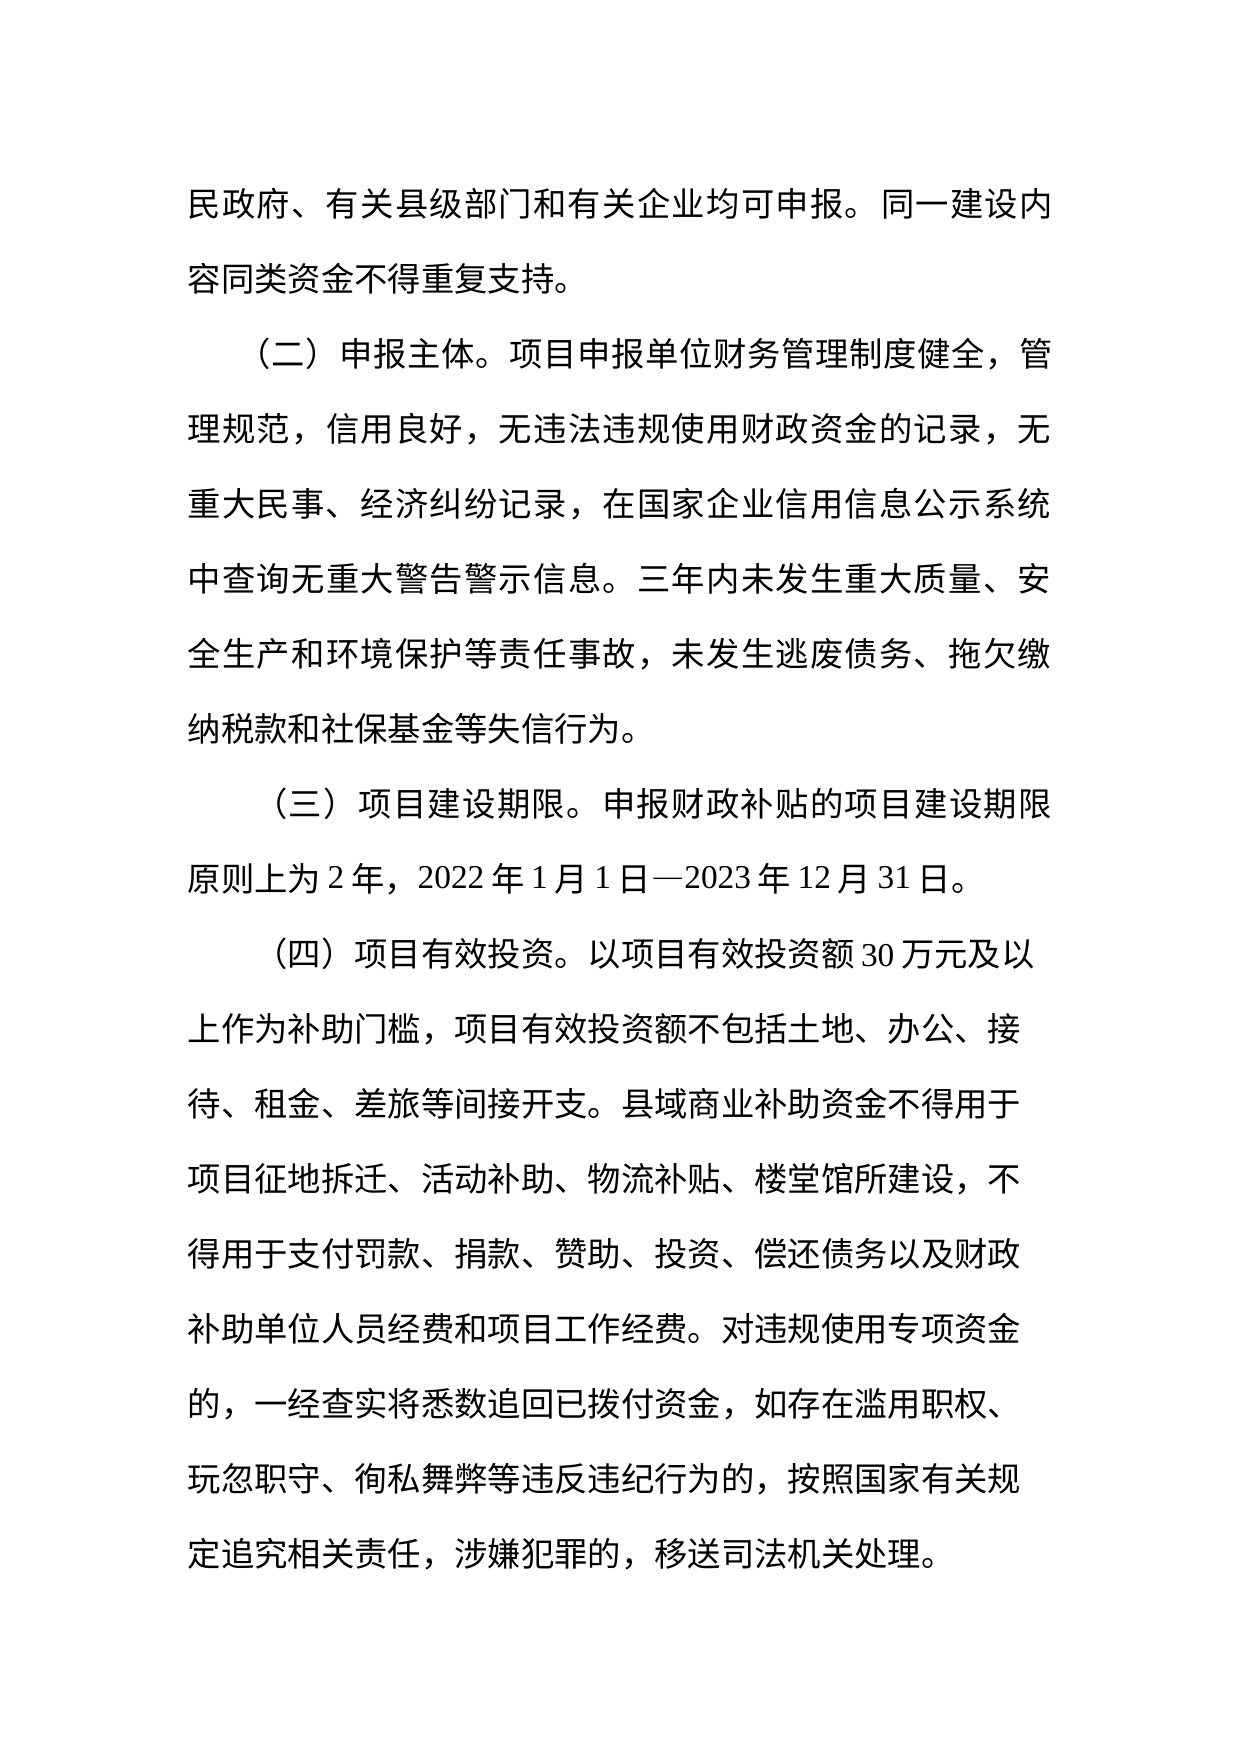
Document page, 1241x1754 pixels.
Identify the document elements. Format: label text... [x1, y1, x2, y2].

text （四）项目有效投资。以项目有效投资额30万元及以上作为补助门槛，项目有效投资额不包括土地、办公、接待、租金、差旅等间接开支。县域商业补助资金不得用于项目征地拆迁、活动补助、物流补贴、楼堂馆所建设，不得用于支付罚款、捐款、赞助、投资、偿还债务以及财政补助单位人员经费和项目工作经费。对违规使用专项资金的，一经查实将悉数追回已拨付资金，如存在滥用职权、玩忽职守、徇私舞弊等违反违纪行为的，按照国家有关规定追究相关责任，涉嫌犯罪的，移送司法机关处理。 [187, 914, 1053, 1589]
text （三）项目建设期限。申报财政补贴的项目建设期限原则上为2年，2022年1月1日—2023年12月31日。 [187, 764, 1053, 914]
text （二）申报主体。项目申报单位财务管理制度健全，管理规范，信用良好，无违法违规使用财政资金的记录，无重大民事、经济纠纷记录，在国家企业信用信息公示系统中查询无重大警告警示信息。三年内未发生重大质量、安全生产和环境保护等责任事故，未发生逃废债务、拖欠缴纳税款和社保基金等失信行为。 [187, 314, 1053, 764]
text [187, 164, 1053, 314]
